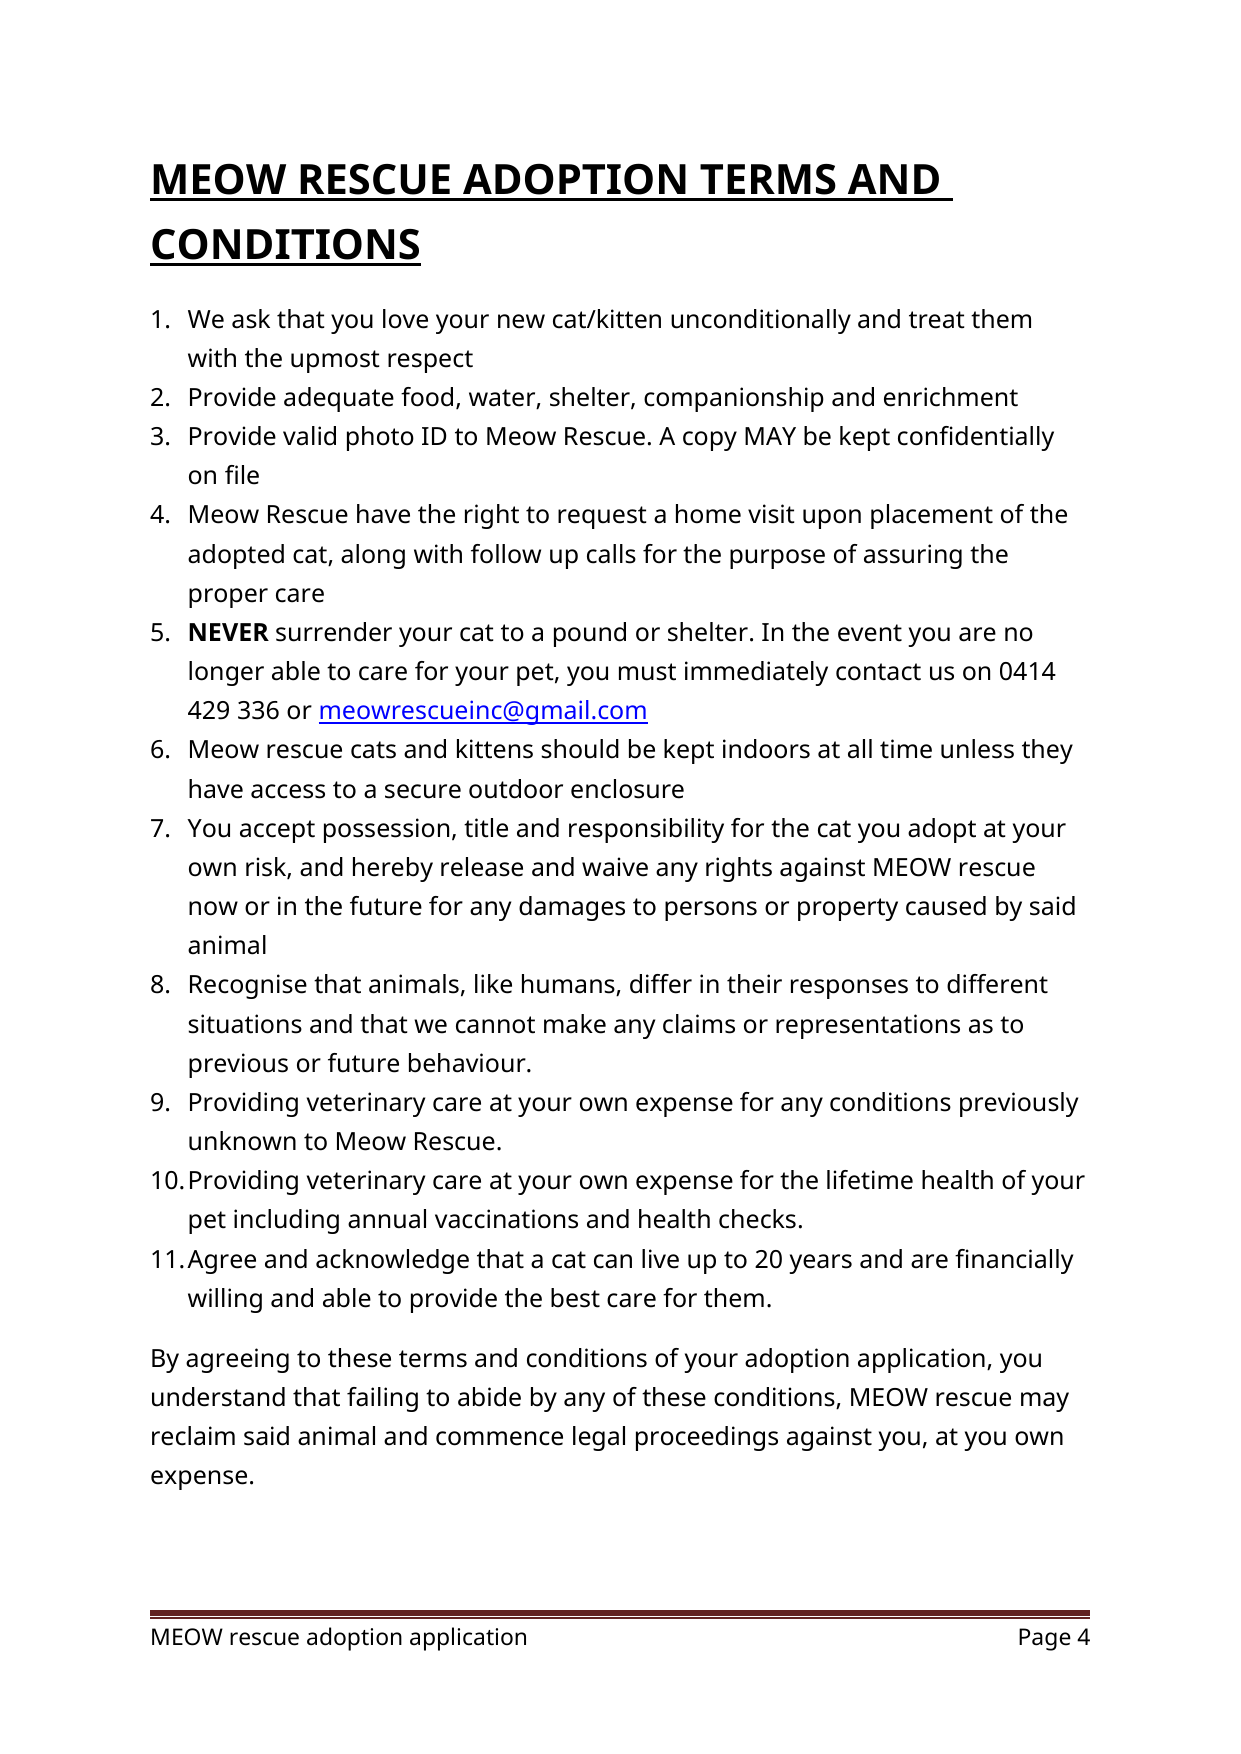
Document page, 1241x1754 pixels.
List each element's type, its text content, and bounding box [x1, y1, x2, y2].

list Providing veterinary care at your own expense for any conditions previously unknown to Meow Rescue. [150, 1084, 1090, 1158]
text MEOW RESCUE ADOPTION TERMS AND CONDITIONS [150, 150, 1090, 272]
list Meow Rescue have the right to request a home visit upon placement of the adopted cat, along with follow up calls for the purpose of assuring the proper care [150, 497, 1090, 609]
list NEVER surrender your cat to a pound or shelter. In the event you are no longer able to care for your pet, you must immediately contact us on 0414 429 336 or meowrescueinc@gmail.com [150, 614, 1090, 727]
list Providing veterinary care at your own expense for the lifetime health of your pet including annual vaccinations and health checks. [150, 1163, 1090, 1236]
list Agree and acknowledge that a cat can live up to 20 years and are financially willing and able to provide the best care for them. [150, 1241, 1090, 1314]
list Provide adequate food, water, shelter, companionship and enrichment [150, 379, 1090, 414]
list Meow rescue cats and kittens should be kept indoors at all time unless they have access to a secure outdoor enclosure [150, 732, 1090, 805]
list Recognise that animals, like humans, differ in their responses to different situations and that we cannot make any claims or representations as to previous or future behaviour. [150, 967, 1090, 1079]
text By agreeing to these terms and conditions of your adoption application, you understand that failing to abide by any of these conditions, MEOW rescue may reclaim said animal and commence legal proceedings against you, at you own expense. [150, 1340, 1090, 1492]
list We ask that you love your new cat/kitten unconditionally and treat them with the upmost respect [150, 301, 1090, 374]
list You accept possession, title and responsibility for the cat you adopt at your own risk, and hereby release and waive any rights against MEOW rescue now or in the future for any damages to persons or property caused by said animal [150, 810, 1090, 962]
list Provide valid photo ID to Meow Rescue. A copy MAY be kept confidentially on file [150, 419, 1090, 492]
